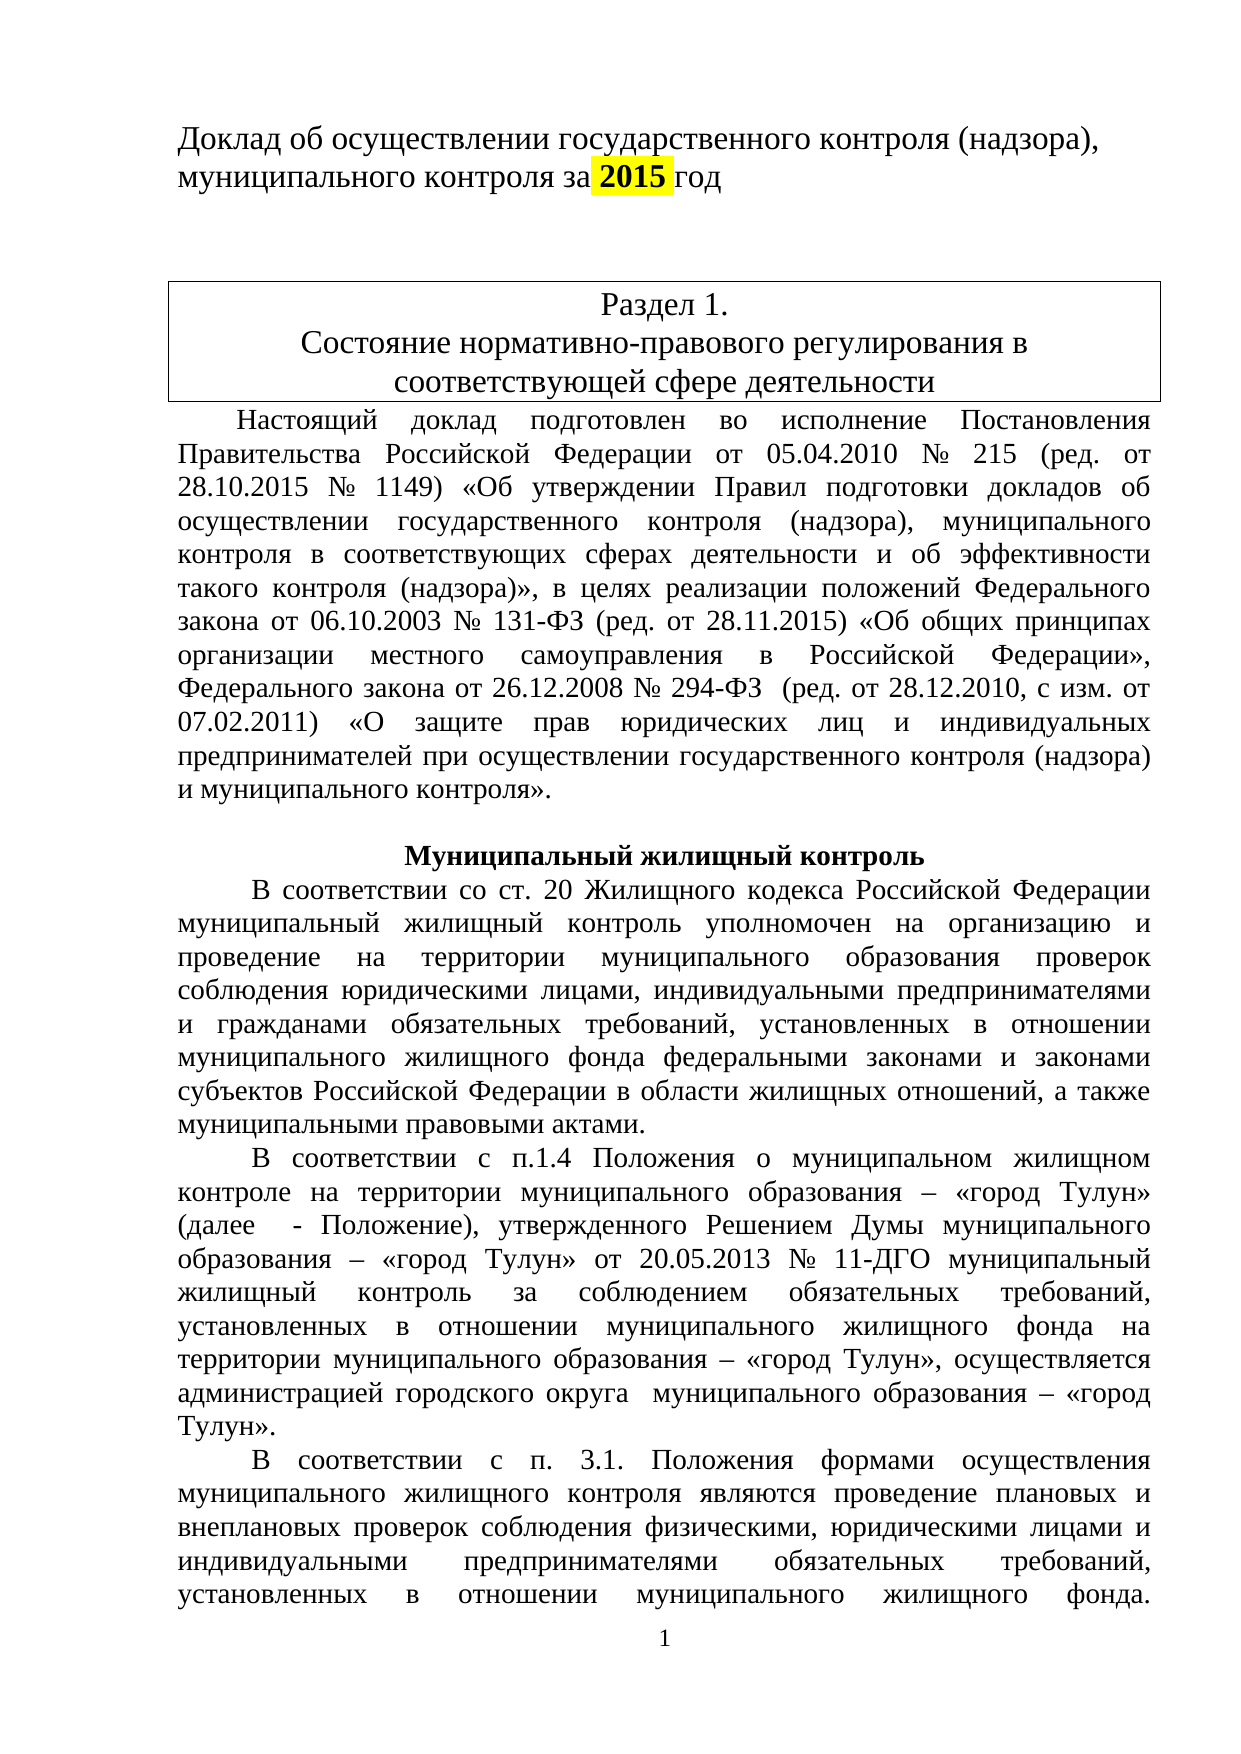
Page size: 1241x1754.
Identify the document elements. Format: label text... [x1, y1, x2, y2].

text соответствующей сфере деятельности [169, 358, 1160, 401]
text Состояние нормативно-правового регулирования в [177, 322, 1152, 358]
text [177, 1442, 1152, 1610]
text Раздел 1. [169, 282, 1160, 322]
text Муниципальный жилищный контроль [177, 838, 1152, 872]
text Доклад об осуществлении государственного контроля (надзора), муниципального контроля за 2015 год [177, 118, 1152, 195]
text Настоящий доклад подготовлен во исполнение Постановления Правительства Российской Федерации от 05.04.2010 № 215 (ред. от 28.10.2015 № 1149) «Об утверждении Правил подготовки докладов об осуществлении государственного контроля (надзора), муниципального контроля в соответствующих сферах деятельности и об эффективности такого контроля (надзора)», в целях реализации положений Федерального закона от 06.10.2003 № 131-ФЗ (ред. от 28.11.2015) «Об общих принципах организации местного самоуправления в Российской Федерации», Федерального закона от 26.12.2008 № 294-ФЗ (ред. от 28.12.2010, с изм. от 07.02.2011) «О защите прав юридических лиц и индивидуальных предпринимателей при осуществлении государственного контроля (надзора) и муниципального контроля». [177, 402, 1152, 805]
text В соответствии со ст. 20 Жилищного кодекса Российской Федерации муниципальный жилищный контроль уполномочен на организацию и проведение на территории муниципального образования проверок соблюдения юридическими лицами, индивидуальными предпринимателями и гражданами обязательных требований, установленных в отношении муниципального жилищного фонда федеральными законами и законами субъектов Российской Федерации в области жилищных отношений, а также муниципальными правовыми актами. [177, 872, 1152, 1140]
text В соответствии с п.1.4 Положения о муниципальном жилищном контроле на территории муниципального образования – «город Тулун» (далее - Положение), утвержденного Решением Думы муниципального образования – «город Тулун» от 20.05.2013 № 11-ДГО муниципальный жилищный контроль за соблюдением обязательных требований, установленных в отношении муниципального жилищного фонда на территории муниципального образования – «город Тулун», осуществляется администрацией городского округа муниципального образования – «город Тулун». [177, 1140, 1152, 1442]
